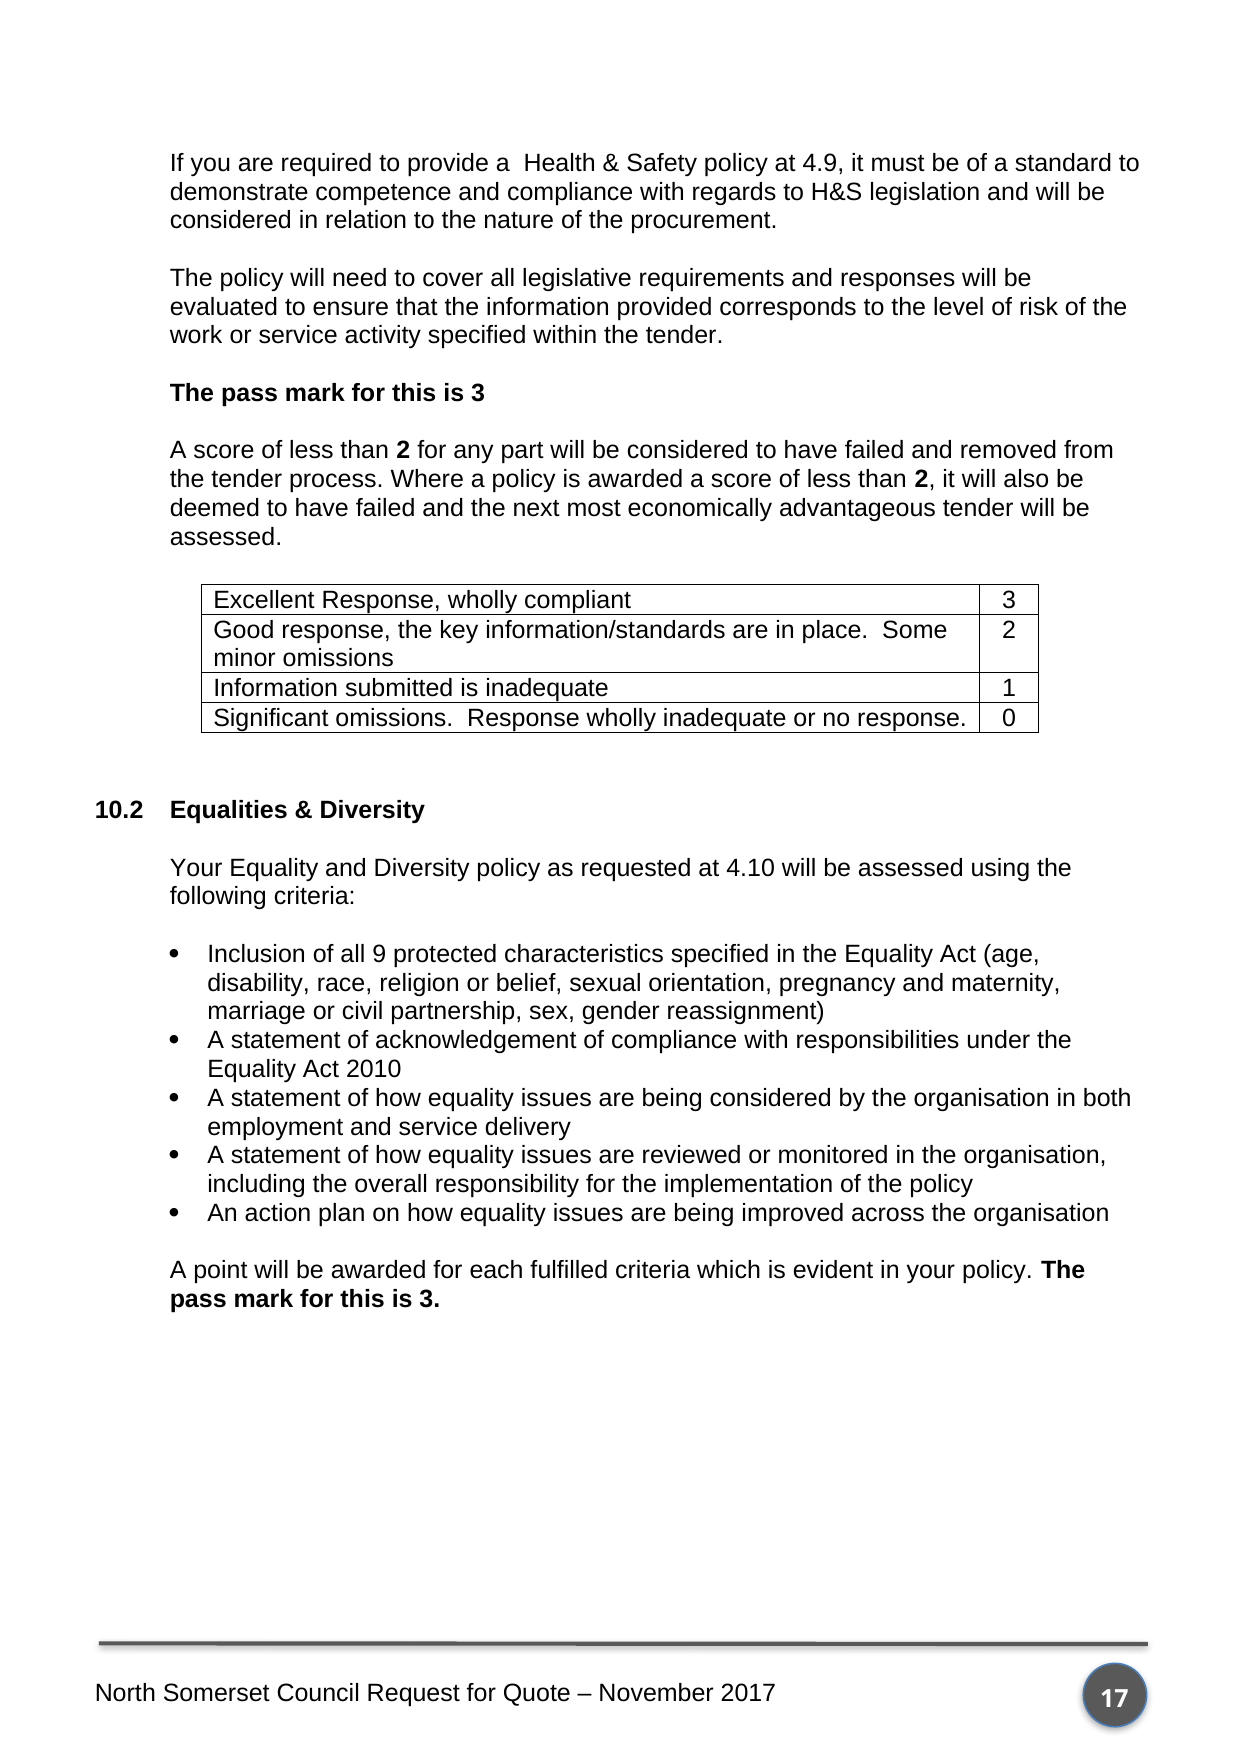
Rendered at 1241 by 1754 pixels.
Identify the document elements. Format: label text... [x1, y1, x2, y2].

text A score of less than 2 for any part will be considered to have failed and removed from the tender process. Where a policy is awarded a score of less than 2, it will also be deemed to have failed and the next most economically advantageous tender will be assessed. [169, 435, 1146, 550]
table_cell 0 [980, 703, 1038, 732]
list A statement of how equality issues are being considered by the organisation in both employment and service delivery [169, 1083, 1146, 1140]
table_cell Significant omissions. Response wholly inadequate or no response. [202, 703, 979, 732]
text 10.2 Equalities & Diversity [94, 795, 1146, 824]
list A statement of how equality issues are reviewed or monitored in the organisation, including the overall responsibility for the implementation of the policy [169, 1140, 1146, 1198]
text The pass mark for this is 3 [169, 378, 1146, 406]
table_header Excellent Response, wholly compliant [202, 585, 979, 613]
table_cell 2 [980, 615, 1038, 672]
text If you are required to provide a Health & Safety policy at 4.9, it must be of a standard to demonstrate competence and compliance with regards to H&S legislation and will be considered in relation to the nature of the procurement. The policy will need to cover all legislative requirements and responses will be evaluated to ensure that the information provided corresponds to the level of risk of the work or service activity specified within the tender. [169, 148, 1146, 349]
list An action plan on how equality issues are being improved across the organisation [169, 1198, 1146, 1227]
text A point will be awarded for each fulfilled criteria which is evident in your policy. The pass mark for this is 3. [169, 1256, 1146, 1313]
text Your Equality and Diversity policy as requested at 4.10 will be assessed using the following criteria: [169, 852, 1146, 910]
list Inclusion of all 9 protected characteristics specified in the Equality Act (age, disability, race, religion or belief, sexual orientation, pregnancy and maternity, marriage or civil partnership, sex, gender reassignment) [169, 939, 1146, 1025]
list A statement of acknowledgement of compliance with responsibilities under the Equality Act 2010 [169, 1025, 1146, 1083]
table_cell Information submitted is inadequate [202, 673, 979, 702]
table_cell Good response, the key information/standards are in place. Some minor omissions [202, 615, 979, 672]
table_cell 1 [980, 673, 1038, 702]
table_header 3 [980, 585, 1038, 613]
